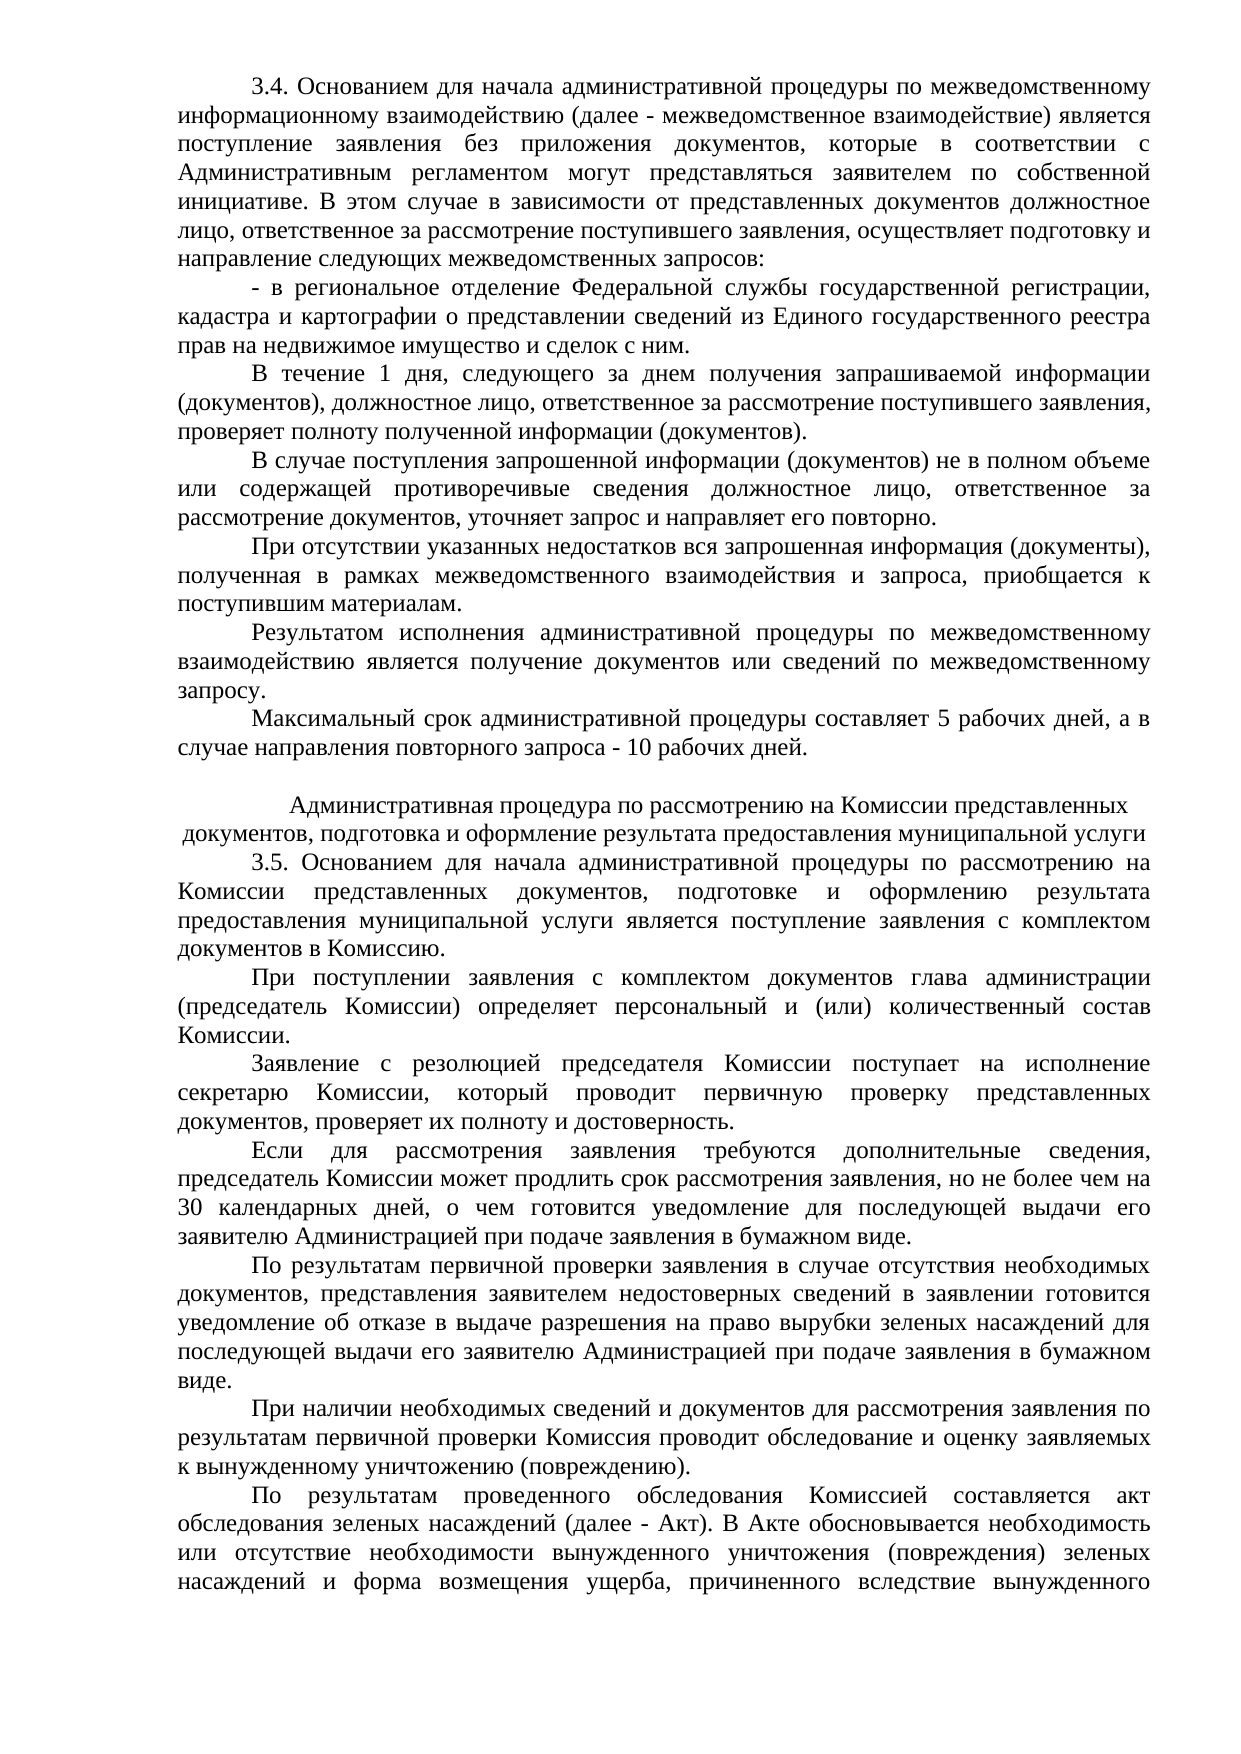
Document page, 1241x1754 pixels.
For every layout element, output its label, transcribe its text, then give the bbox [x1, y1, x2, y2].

text При отсутствии указанных недостатков вся запрошенная информация (документы), полученная в рамках межведомственного взаимодействия и запроса, приобщается к поступившим материалам. [177, 531, 1152, 617]
text 3.4. Основанием для начала административной процедуры по межведомственному информационному взаимодействию (далее - межведомственное взаимодействие) является поступление заявления без приложения документов, которые в соответствии с Административным регламентом могут представляться заявителем по собственной инициативе. В этом случае в зависимости от представленных документов должностное лицо, ответственное за рассмотрение поступившего заявления, осуществляет подготовку и направление следующих межведомственных запросов: [177, 71, 1152, 272]
text Результатом исполнения административной процедуры по межведомственному взаимодействию является получение документов или сведений по межведомственному запросу. [177, 617, 1152, 703]
text Заявление с резолюцией председателя Комиссии поступает на исполнение секретарю Комиссии, который проводит первичную проверку представленных документов, проверяет их полноту и достоверность. [177, 1048, 1152, 1135]
text Максимальный срок административной процедуры составляет 5 рабочих дней, а в случае направления повторного запроса - 10 рабочих дней. [177, 703, 1152, 761]
text Если для рассмотрения заявления требуются дополнительные сведения, председатель Комиссии может продлить срок рассмотрения заявления, но не более чем на 30 календарных дней, о чем готовится уведомление для последующей выдачи его заявителю Администрацией при подаче заявления в бумажном виде. [177, 1135, 1152, 1250]
text В случае поступления запрошенной информации (документов) не в полном объеме или содержащей противоречивые сведения должностное лицо, ответственное за рассмотрение документов, уточняет запрос и направляет его повторно. [177, 445, 1152, 531]
text Административная процедура по рассмотрению на Комиссии представленных документов, подготовка и оформление результата предоставления муниципальной услуги [177, 790, 1152, 847]
text - в региональное отделение Федеральной службы государственной регистрации, кадастра и картографии о представлении сведений из Единого государственного реестра прав на недвижимое имущество и сделок с ним. [177, 272, 1152, 358]
text 3.5. Основанием для начала административной процедуры по рассмотрению на Комиссии представленных документов, подготовке и оформлению результата предоставления муниципальной услуги является поступление заявления с комплектом документов в Комиссию. [177, 847, 1152, 962]
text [177, 1480, 1152, 1595]
text В течение 1 дня, следующего за днем получения запрашиваемой информации (документов), должностное лицо, ответственное за рассмотрение поступившего заявления, проверяет полноту полученной информации (документов). [177, 358, 1152, 445]
text При поступлении заявления с комплектом документов глава администрации (председатель Комиссии) определяет персональный и (или) количественный состав Комиссии. [177, 962, 1152, 1048]
text При наличии необходимых сведений и документов для рассмотрения заявления по результатам первичной проверки Комиссия проводит обследование и оценку заявляемых к вынужденному уничтожению (повреждению). [177, 1393, 1152, 1480]
text По результатам первичной проверки заявления в случае отсутствия необходимых документов, представления заявителем недостоверных сведений в заявлении готовится уведомление об отказе в выдаче разрешения на право вырубки зеленых насаждений для последующей выдачи его заявителю Администрацией при подаче заявления в бумажном виде. [177, 1250, 1152, 1393]
